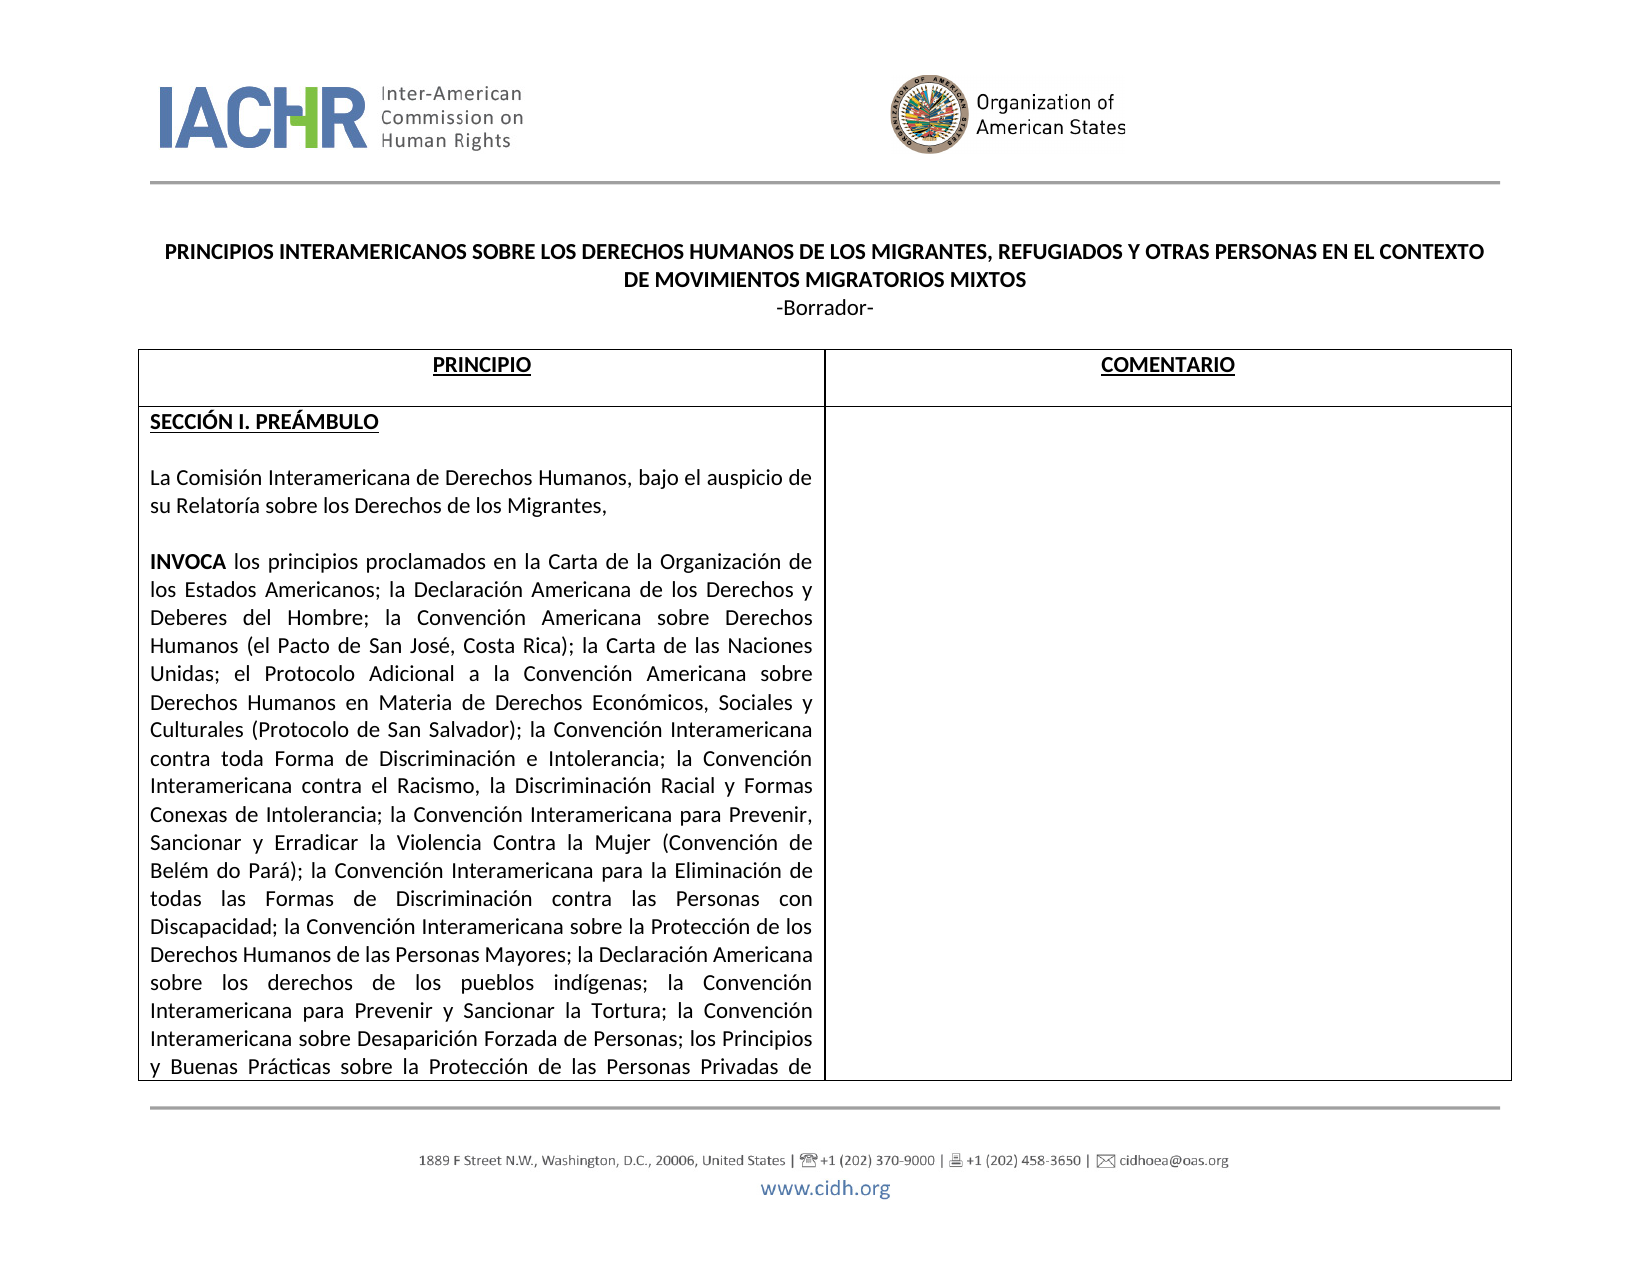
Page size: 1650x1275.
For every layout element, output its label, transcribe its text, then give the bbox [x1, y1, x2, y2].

picture [150, 78, 539, 154]
table_cell [826, 407, 1511, 1080]
picture [890, 75, 1125, 154]
table_header PRINCIPIO [139, 350, 824, 406]
picture [395, 1148, 1255, 1200]
text PRINCIPIOS INTERAMERICANOS SOBRE LOS DERECHOS HUMANOS DE LOS MIGRANTES, REFUGIADOS Y OTRAS PERSONAS EN EL CONTEXTO DE MOVIMIENTOS MIGRATORIOS MIXTOS [150, 237, 1500, 293]
table_header COMENTARIO [826, 350, 1511, 406]
text -Borrador- [150, 293, 1500, 321]
